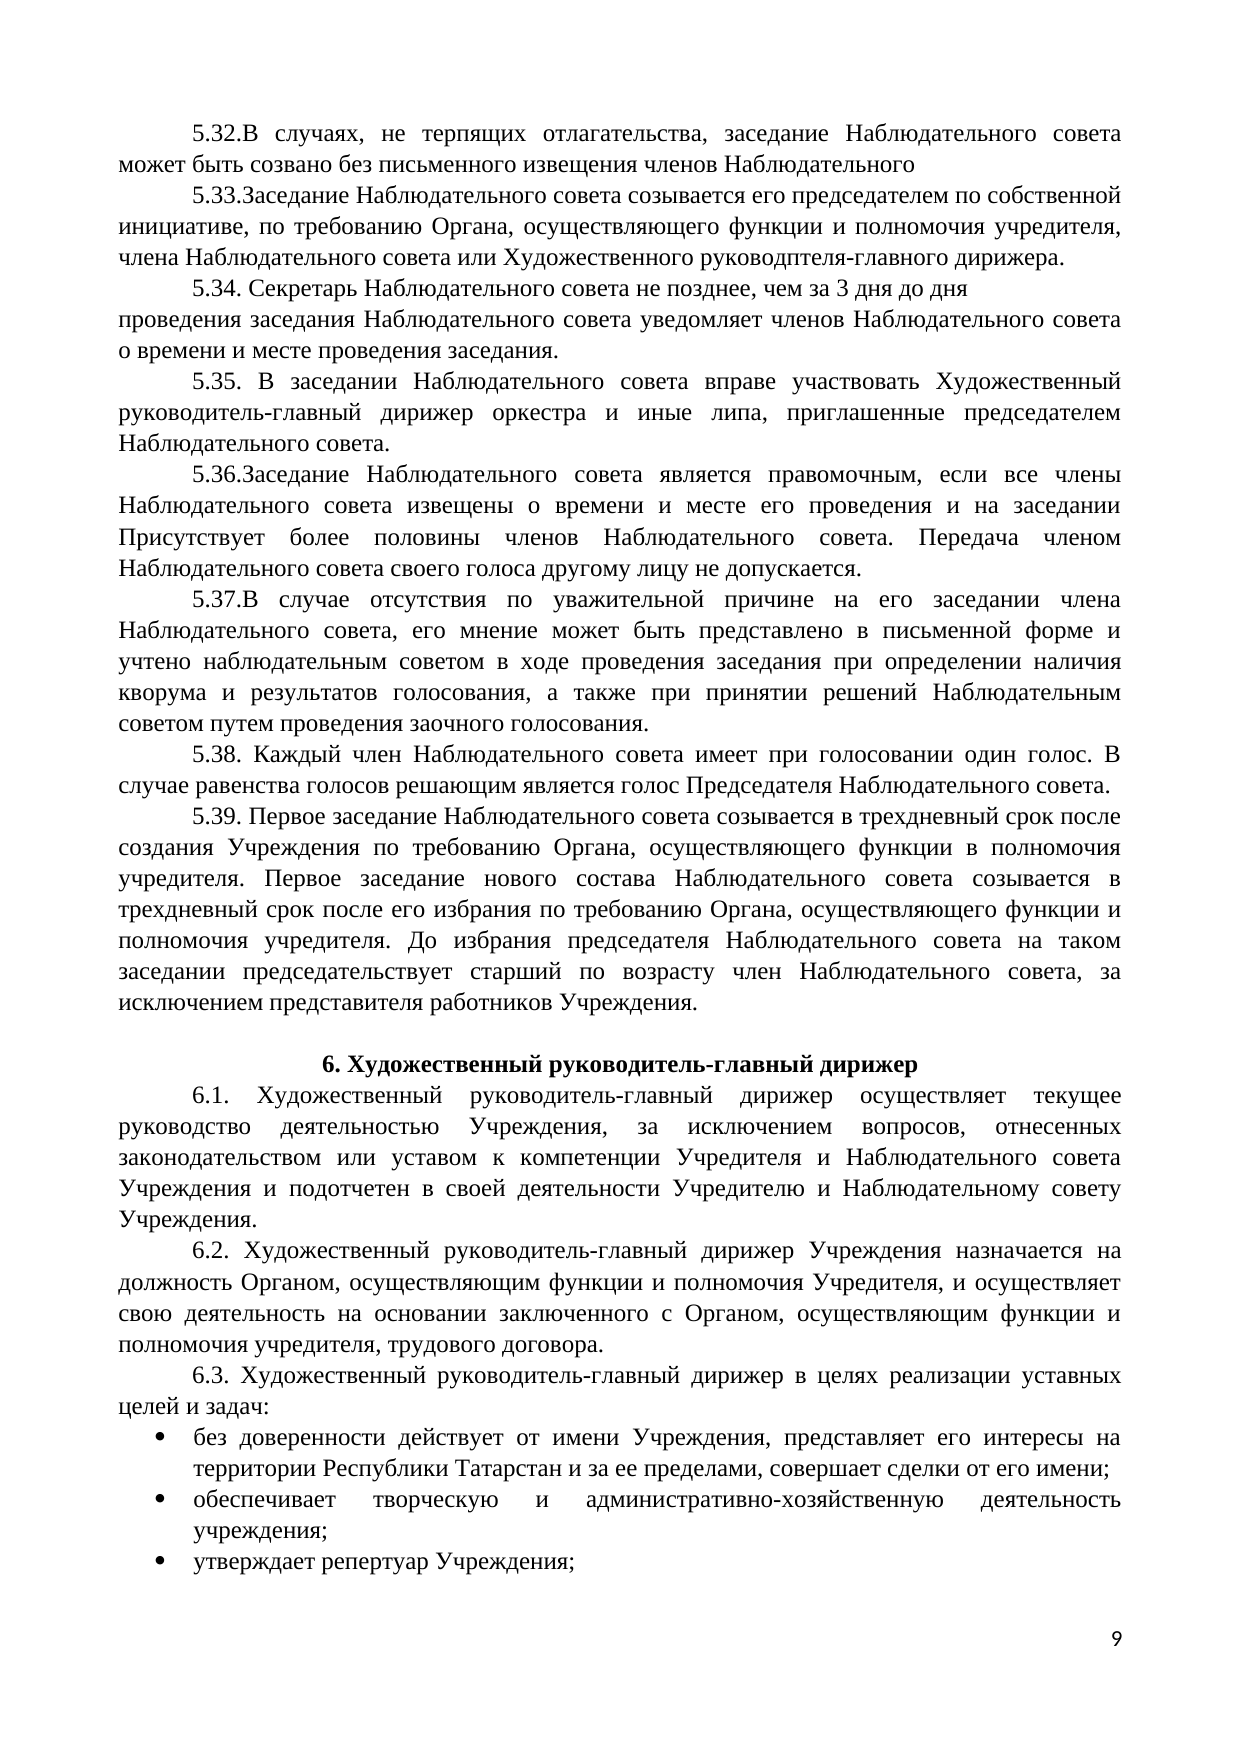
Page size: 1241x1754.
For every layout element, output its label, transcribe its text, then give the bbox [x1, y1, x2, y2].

text 5.38. Каждый член Наблюдательного совета имеет при голосовании один голос. В случае равенства голосов решающим является голос Председателя Наблюдательного совета. [118, 739, 1122, 799]
text 5.37.В случае отсутствия по уважительной причине на его заседании члена Наблюдательного совета, его мнение может быть представлено в письменной форме и учтено наблюдательным советом в ходе проведения заседания при определении наличия кворума и результатов голосования, а также при принятии решений Наблюдательным советом путем проведения заочного голосования. [118, 584, 1122, 737]
text 5.35. В заседании Наблюдательного совета вправе участвовать Художественный руководитель-главный дирижер оркестра и иные липа, приглашенные председателем Наблюдательного совета. [118, 366, 1122, 457]
list утверждает репертуар Учреждения; [156, 1546, 1122, 1575]
text проведения заседания Наблюдательного совета уведомляет членов Наблюдательного совета о времени и месте проведения заседания. [118, 304, 1122, 364]
text 5.39. Первое заседание Наблюдательного совета созывается в трехдневный срок после создания Учреждения по требованию Органа, осуществляющего функции в полномочия учредителя. Первое заседание нового состава Наблюдательного совета созывается в трехдневный срок после его избрания по требованию Органа, осуществляющего функции и полномочия учредителя. До избрания председателя Наблюдательного совета на таком заседании председательствует старший по возрасту член Наблюдательного совета, за исключением представителя работников Учреждения. [118, 801, 1122, 1016]
text 5.34. Секретарь Наблюдательного совета не позднее, чем за 3 дня до дня [118, 273, 1122, 302]
text 6.2. Художественный руководитель-главный дирижер Учреждения назначается на должность Органом, осуществляющим функции и полномочия Учредителя, и осуществляет свою деятельность на основании заключенного с Органом, осуществляющим функции и полномочия учредителя, трудового договора. [118, 1236, 1122, 1357]
text 6.3. Художественный руководитель-главный дирижер в целях реализации уставных целей и задач: [118, 1360, 1122, 1419]
text 6.1. Художественный руководитель-главный дирижер осуществляет текущее руководство деятельностью Учреждения, за исключением вопросов, отнесенных законодательством или уставом к компетенции Учредителя и Наблюдательного совета Учреждения и подотчетен в своей деятельности Учредителю и Наблюдательному совету Учреждения. [118, 1080, 1122, 1233]
text 5.32.В случаях, не терпящих отлагательства, заседание Наблюдательного совета может быть созвано без письменного извещения членов Наблюдательного [118, 118, 1122, 178]
list обеспечивает творческую и административно-хозяйственную деятельность учреждения; [156, 1484, 1122, 1544]
list без доверенности действует от имени Учреждения, представляет его интересы на территории Республики Татарстан и за ее пределами, совершает сделки от его имени; [156, 1422, 1122, 1482]
text 5.36.Заседание Наблюдательного совета является правомочным, если все члены Наблюдательного совета извещены о времени и месте его проведения и на заседании Присутствует более половины членов Наблюдательного совета. Передача членом Наблюдательного совета своего голоса другому лицу не допускается. [118, 459, 1122, 581]
text 5.33.Заседание Наблюдательного совета созывается его председателем по собственной инициативе, по требованию Органа, осуществляющего функции и полномочия учредителя, члена Наблюдательного совета или Художественного руководптеля-главного дирижера. [118, 180, 1122, 271]
text 6. Художественный руководитель-главный дирижер [118, 1049, 1122, 1078]
